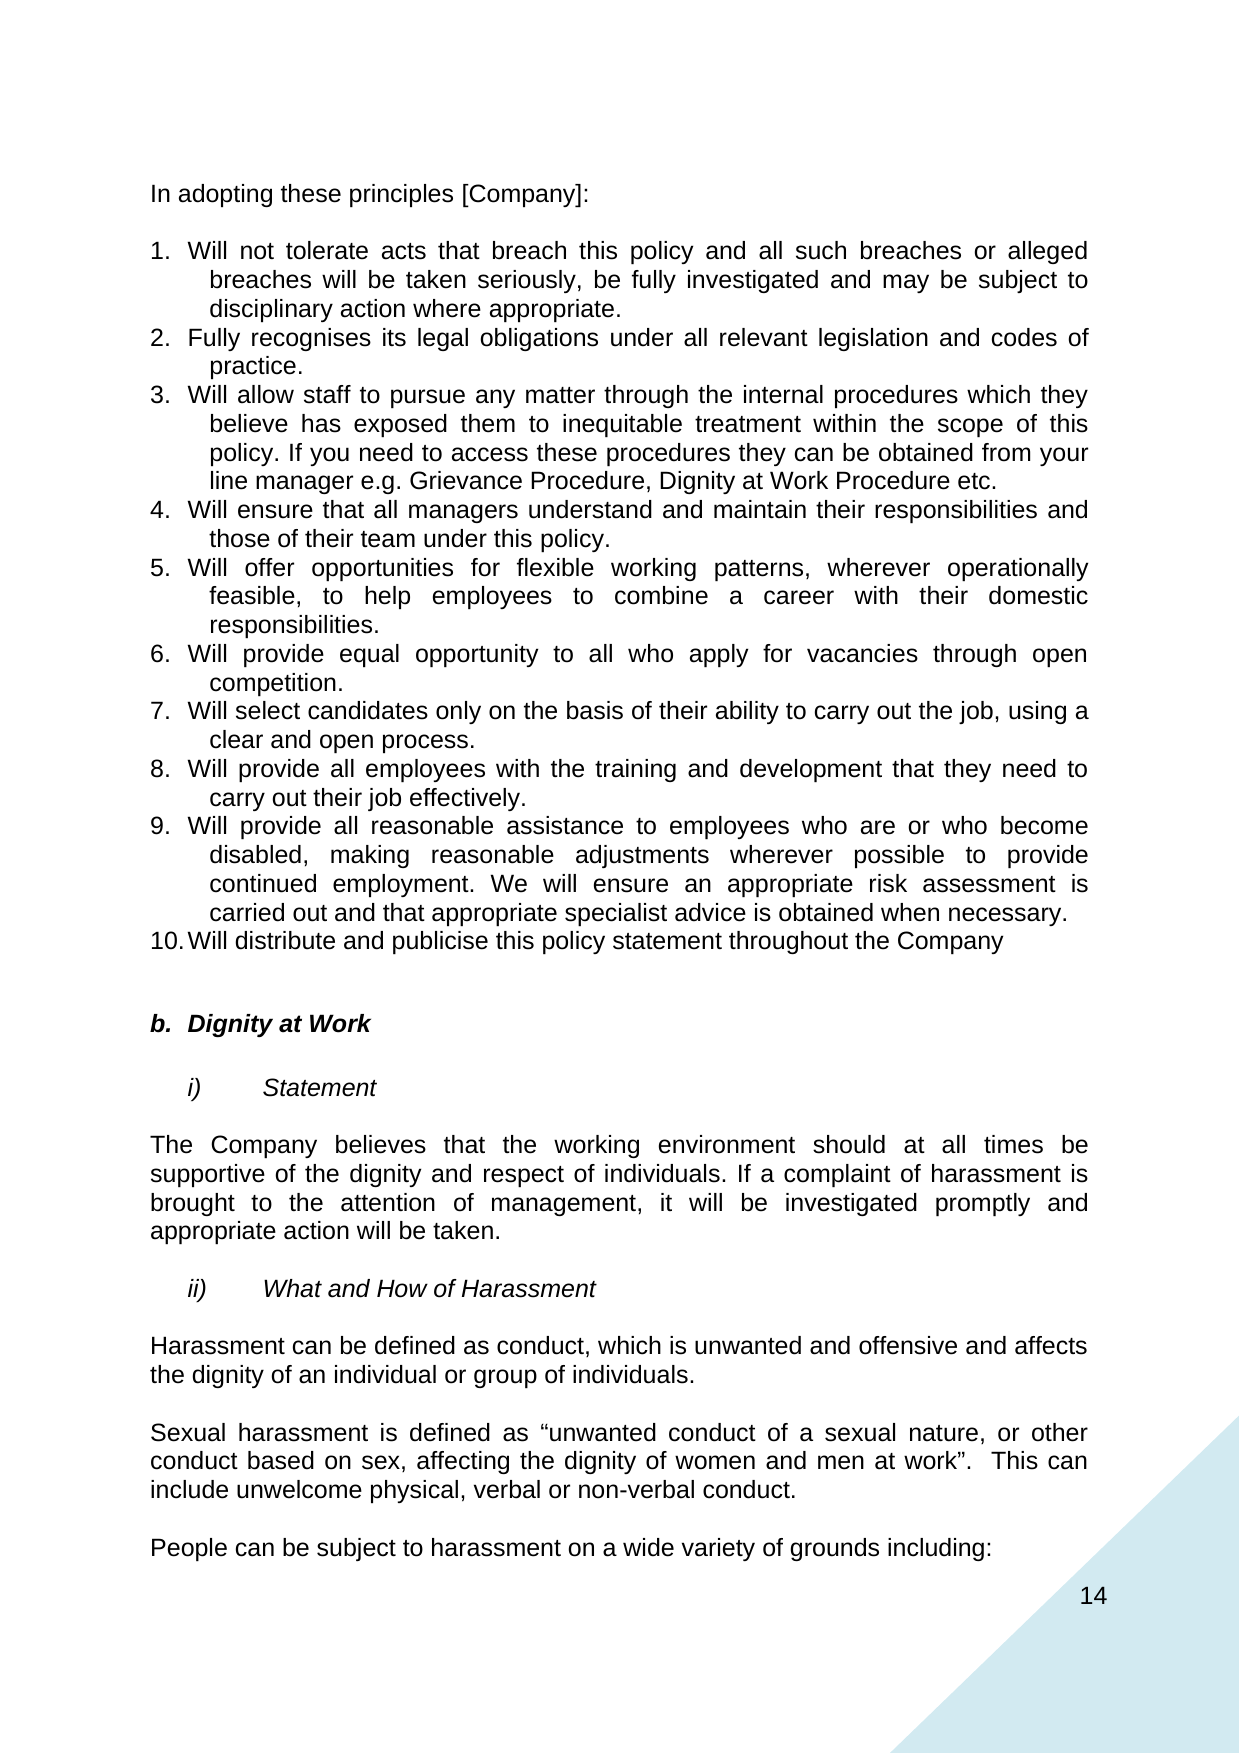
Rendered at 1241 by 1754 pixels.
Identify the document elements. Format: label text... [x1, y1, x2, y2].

text The Company believes that the working environment should at all times be supportive of the dignity and respect of individuals. If a complaint of harassment is brought to the attention of management, it will be investigated promptly and appropriate action will be taken. [150, 1130, 1090, 1245]
text In adopting these principles : [150, 179, 1090, 207]
list Will not tolerate acts that breach this policy and all such breaches or alleged breaches will be taken seriously, be fully investigated and may be subject to disciplinary action where appropriate. [150, 236, 1090, 322]
list Will allow staff to pursue any matter through the internal procedures which they believe has exposed them to inequitable treatment within the scope of this policy. If you need to access these procedures they can be obtained from your line manager e.g. Grievance Procedure, Dignity at Work Procedure etc. [150, 380, 1090, 495]
subtitle Statement [187, 1072, 1090, 1101]
text Harassment can be defined as conduct, which is unwanted and offensive and affects the dignity of an individual or group of individuals. [150, 1331, 1090, 1389]
subtitle What and How of Harassment [187, 1274, 1090, 1302]
text People can be subject to harassment on a wide variety of grounds including: [150, 1532, 1090, 1561]
list Will provide all employees with the training and development that they need to carry out their job effectively. [150, 754, 1090, 811]
list Will select candidates only on the basis of their ability to carry out the job, using a clear and open process. [150, 696, 1090, 754]
subtitle Dignity at Work [150, 1009, 1090, 1037]
list Will ensure that all managers understand and maintain their responsibilities and those of their team under this policy. [150, 495, 1090, 552]
list Will provide all reasonable assistance to employees who are or who become disabled, making reasonable adjustments wherever possible to provide continued employment. We will ensure an appropriate risk assessment is carried out and that appropriate specialist advice is obtained when necessary. [150, 811, 1090, 926]
text Sexual harassment is defined as “unwanted conduct of a sexual nature, or other conduct based on sex, affecting the dignity of women and men at work”. This can include unwelcome physical, verbal or non-verbal conduct. [150, 1417, 1090, 1504]
list Will provide equal opportunity to all who apply for vacancies through open competition. [150, 639, 1090, 696]
list Fully recognises its legal obligations under all relevant legislation and codes of practice. [150, 322, 1090, 380]
list Will offer opportunities for flexible working patterns, wherever operationally feasible, to help employees to combine a career with their domestic responsibilities. [150, 552, 1090, 639]
list Will distribute and publicise this policy statement throughout the Company [150, 926, 1090, 955]
